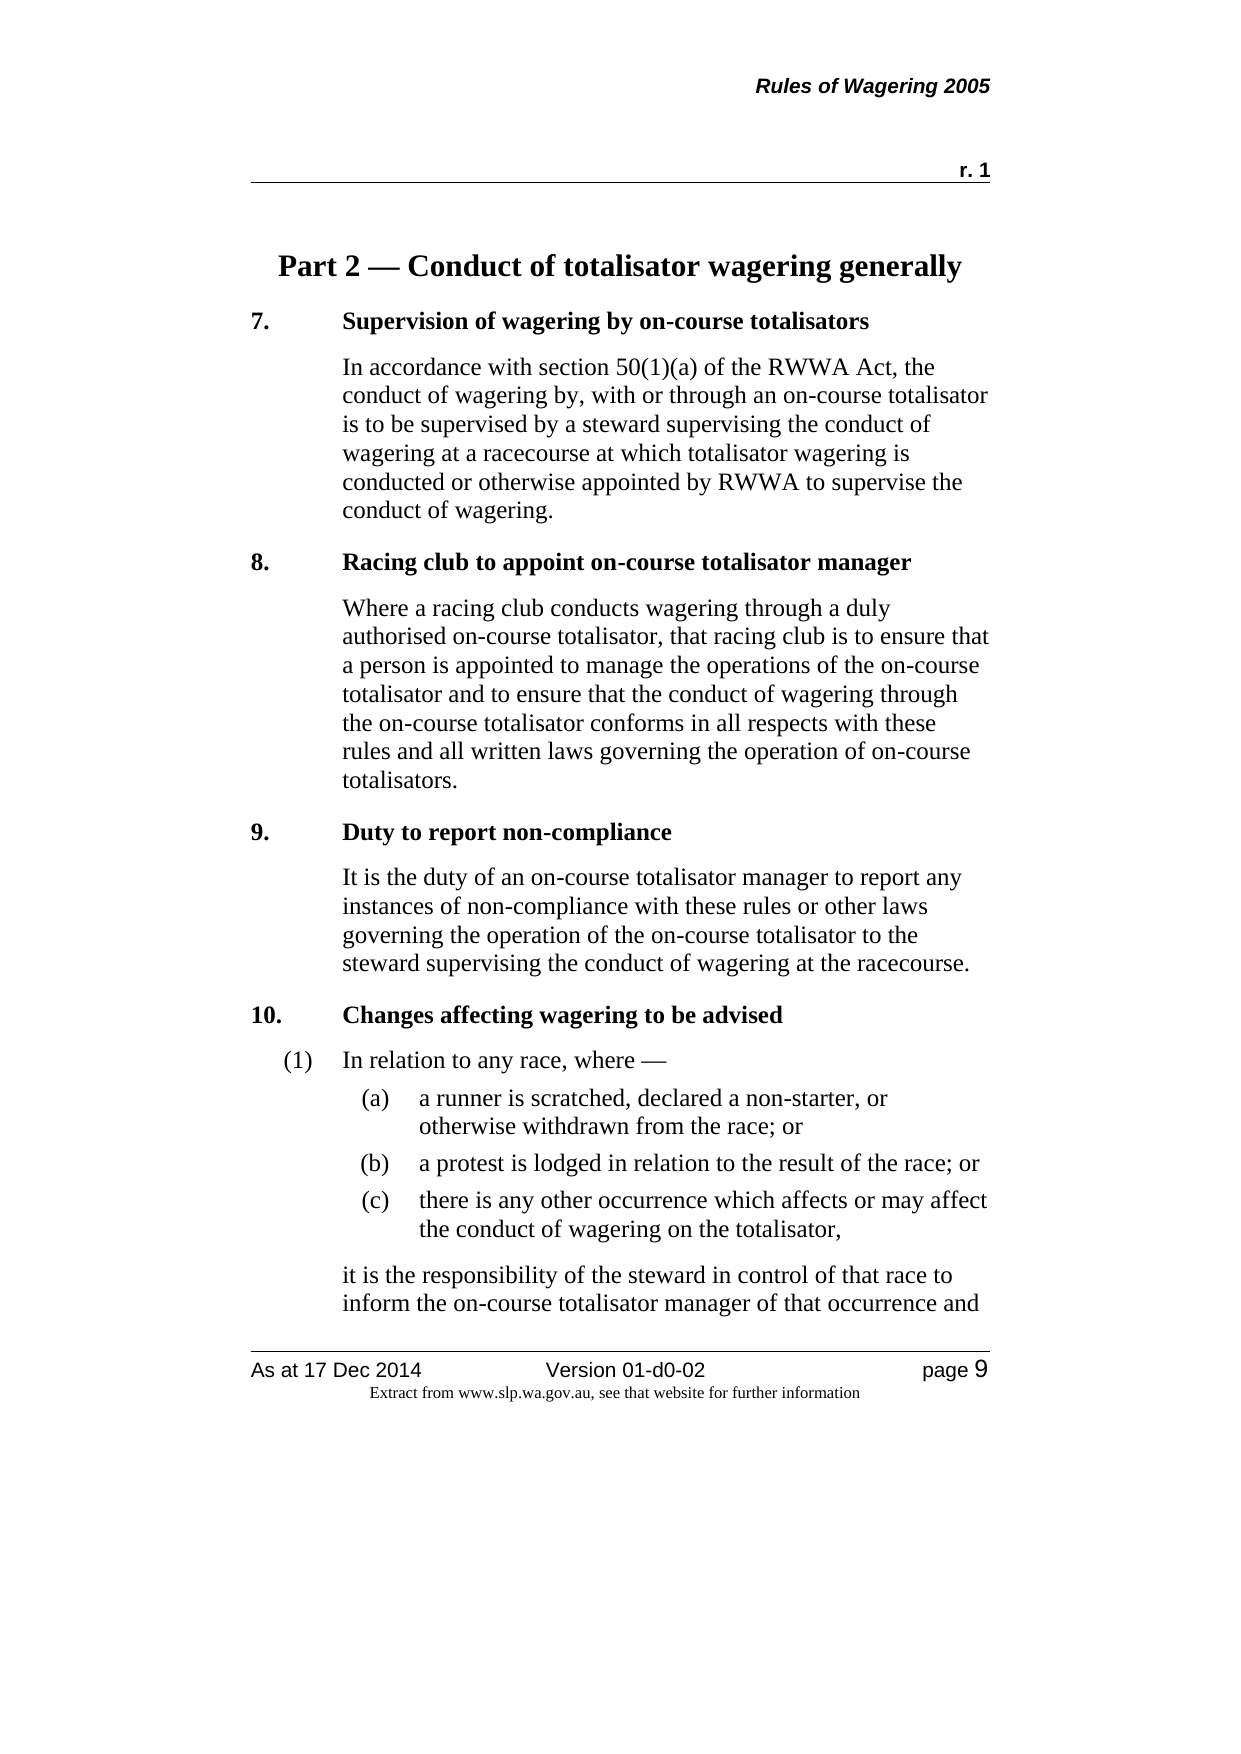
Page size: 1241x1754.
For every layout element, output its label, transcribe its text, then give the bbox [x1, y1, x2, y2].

text In accordance with section 50(1)(a) of the RWWA Act, the conduct of wagering by, with or through an on-course totalisator is to be supervised by a steward supervising the conduct of wagering at a racecourse at which totalisator wagering is conducted or otherwise appointed by RWWA to supervise the conduct of wagering. [251, 352, 990, 524]
subtitle 7. Supervision of wagering by on-course totalisators [251, 306, 990, 335]
subtitle 8. Racing club to appoint on-course totalisator manager [251, 547, 990, 576]
subtitle Part 2 — Conduct of totalisator wagering generally [251, 247, 990, 283]
text It is the duty of an on-course totalisator manager to report any instances of non-compliance with these rules or other laws governing the operation of the on-course totalisator to the steward supervising the conduct of wagering at the racecourse. [251, 862, 990, 977]
subtitle 9. Duty to report non-compliance [251, 817, 990, 846]
text (a) a runner is scratched, declared a non-starter, or otherwise withdrawn from the race; or [251, 1083, 990, 1140]
text (1) In relation to any race, where — [251, 1046, 990, 1074]
text (c) there is any other occurrence which affects or may affect the conduct of wagering on the totalisator, [251, 1186, 990, 1243]
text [251, 1260, 990, 1317]
text Where a racing club conducts wagering through a duly authorised on-course totalisator, that racing club is to ensure that a person is appointed to manage the operations of the on-course totalisator and to ensure that the conduct of wagering through the on-course totalisator conforms in all respects with these rules and all written laws governing the operation of on-course totalisators. [251, 593, 990, 794]
text (b) a protest is lodged in relation to the result of the race; or [251, 1148, 990, 1177]
subtitle 10. Changes affecting wagering to be advised [251, 1000, 990, 1029]
